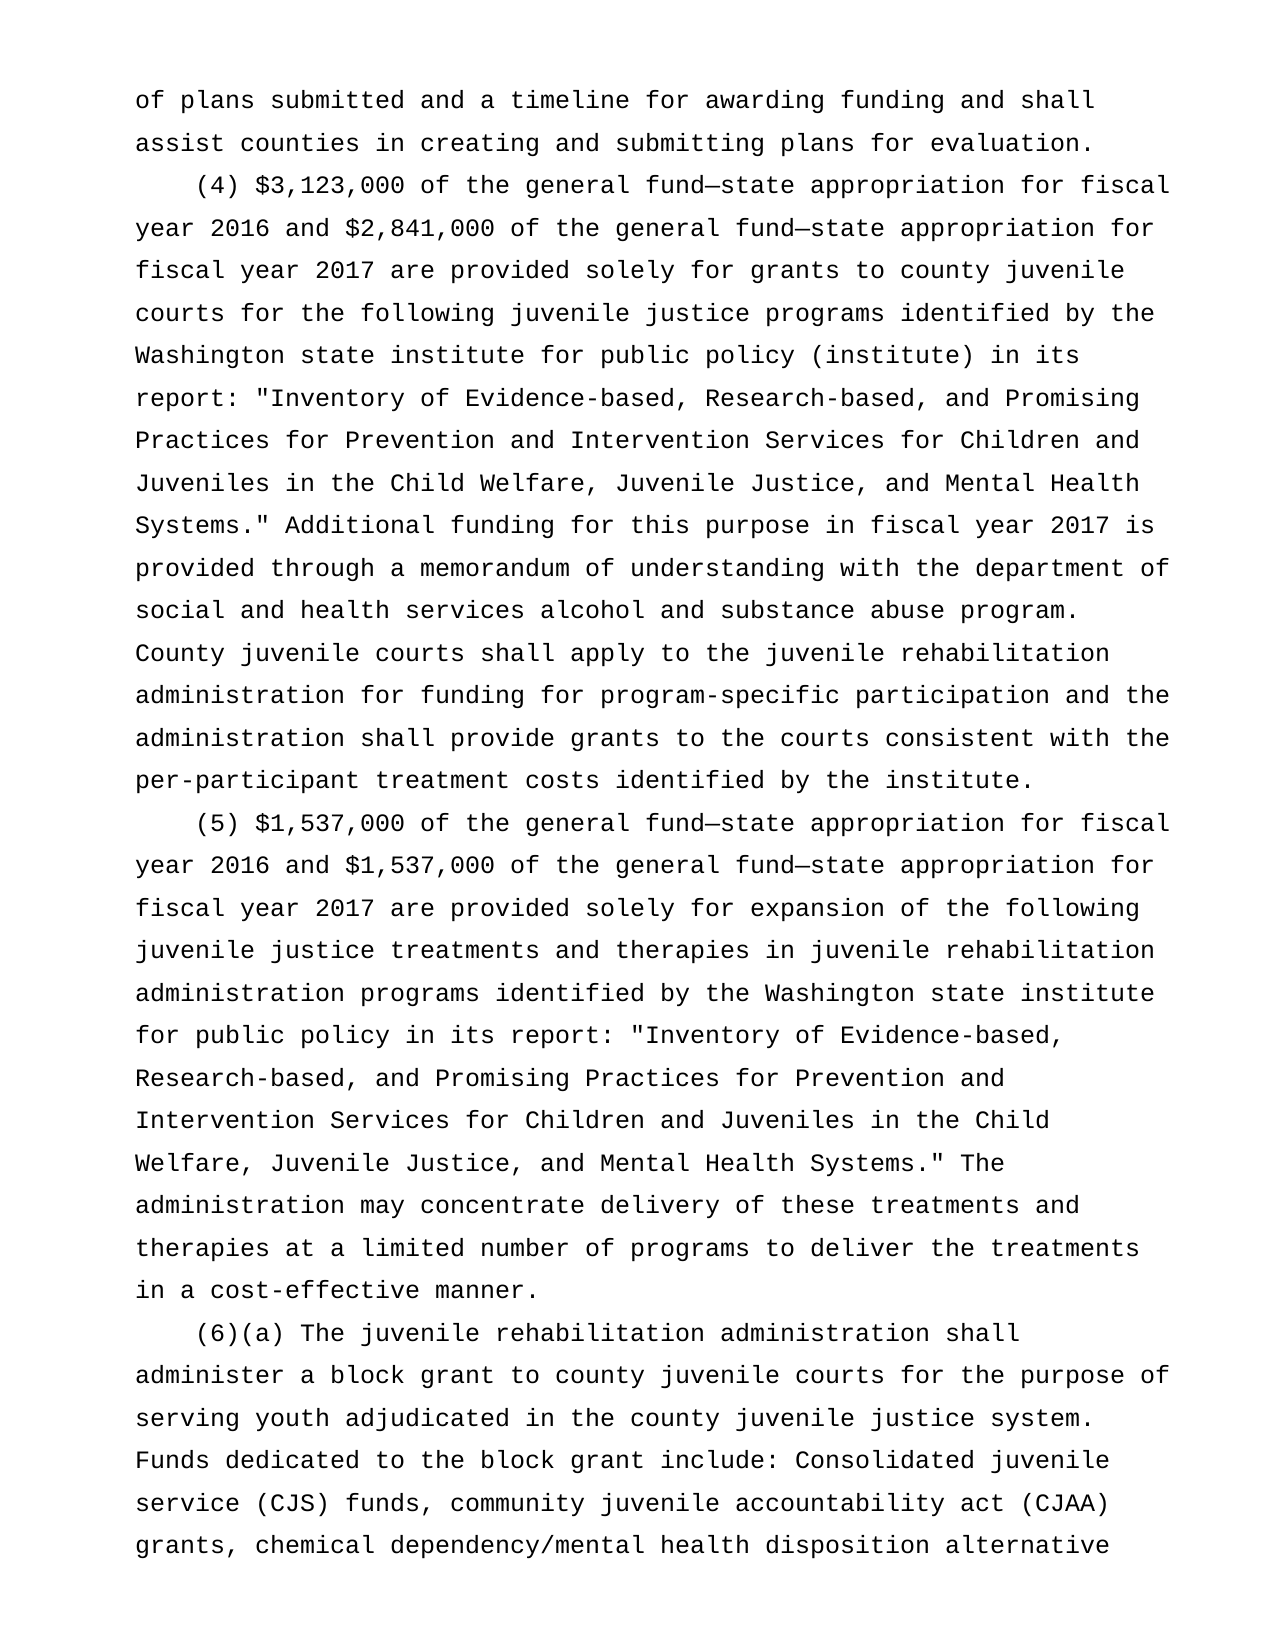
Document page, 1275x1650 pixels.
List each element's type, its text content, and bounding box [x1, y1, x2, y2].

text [135, 75, 1170, 160]
text (5) $1,537,000 of the general fund—state appropriation for fiscal year 2016 and $1,537,000 of the general fund—state appropriation for fiscal year 2017 are provided solely for expansion of the following juvenile justice treatments and therapies in juvenile rehabilitation administration programs identified by the Washington state institute for public policy in its report: "Inventory of Evidence-based, Research-based, and Promising Practices for Prevention and Intervention Services for Children and Juveniles in the Child Welfare, Juvenile Justice, and Mental Health Systems." The administration may concentrate delivery of these treatments and therapies at a limited number of programs to deliver the treatments in a cost-effective manner. [135, 797, 1170, 1307]
text (4) $3,123,000 of the general fund—state appropriation for fiscal year 2016 and $2,841,000 of the general fund—state appropriation for fiscal year 2017 are provided solely for grants to county juvenile courts for the following juvenile justice programs identified by the Washington state institute for public policy (institute) in its report: "Inventory of Evidence-based, Research-based, and Promising Practices for Prevention and Intervention Services for Children and Juveniles in the Child Welfare, Juvenile Justice, and Mental Health Systems." Additional funding for this purpose in fiscal year 2017 is provided through a memorandum of understanding with the department of social and health services alcohol and substance abuse program. County juvenile courts shall apply to the juvenile rehabilitation administration for funding for program-specific participation and the administration shall provide grants to the courts consistent with the per-participant treatment costs identified by the institute. [135, 160, 1170, 797]
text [135, 1307, 1170, 1562]
